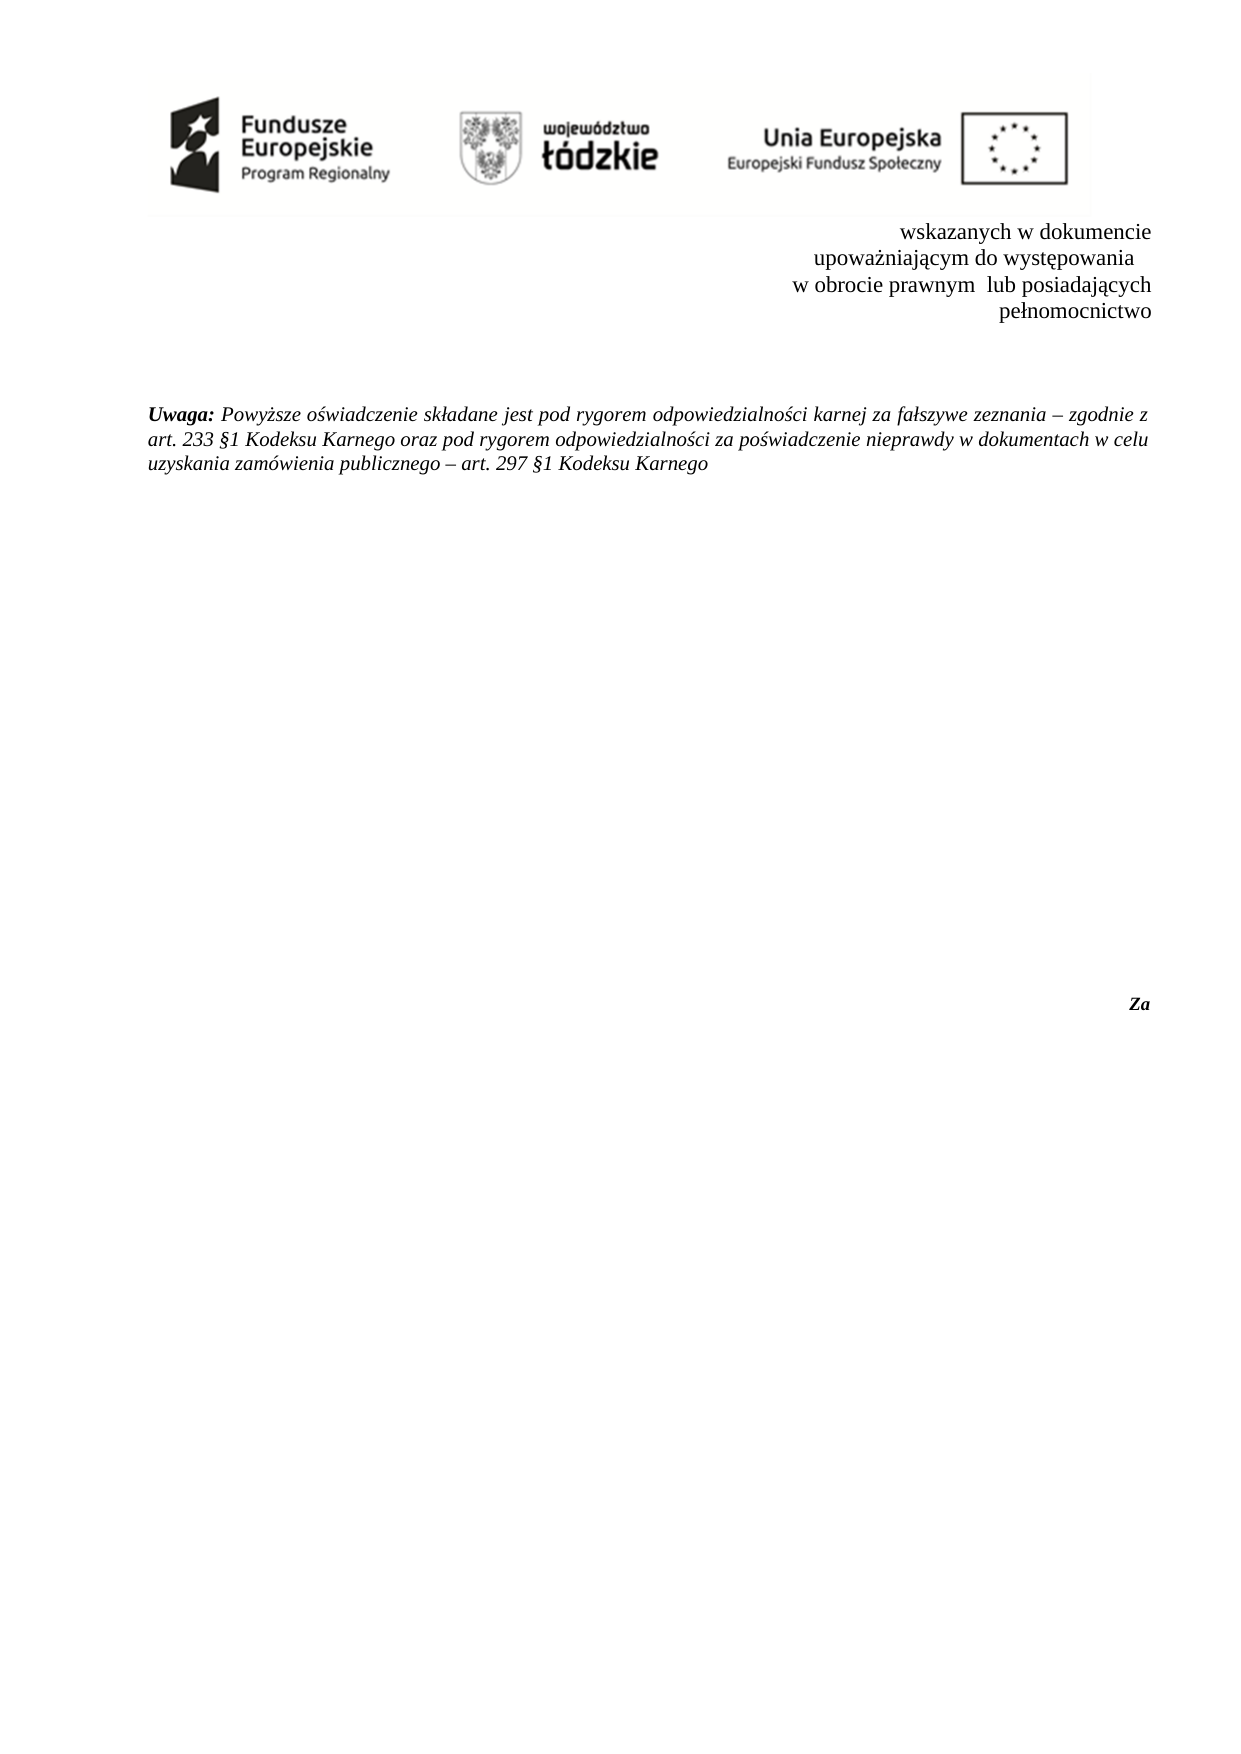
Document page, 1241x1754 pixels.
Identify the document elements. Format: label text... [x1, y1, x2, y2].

text Za [148, 993, 1152, 1015]
text Uwaga: Powyższe oświadczenie składane jest pod rygorem odpowiedzialności karnej za fałszywe zeznania – zgodnie z art. 233 §1 Kodeksu Karnego oraz pod rygorem odpowiedzialności za poświadczenie nieprawdy w dokumentach w celu uzyskania zamówienia publicznego – art. 297 §1 Kodeksu Karnego [148, 402, 1152, 474]
picture [147, 73, 1093, 218]
text wskazanych w dokumencie upoważniającym do występowania w obrocie prawnym lub posiadających pełnomocnictwo [785, 218, 1152, 323]
